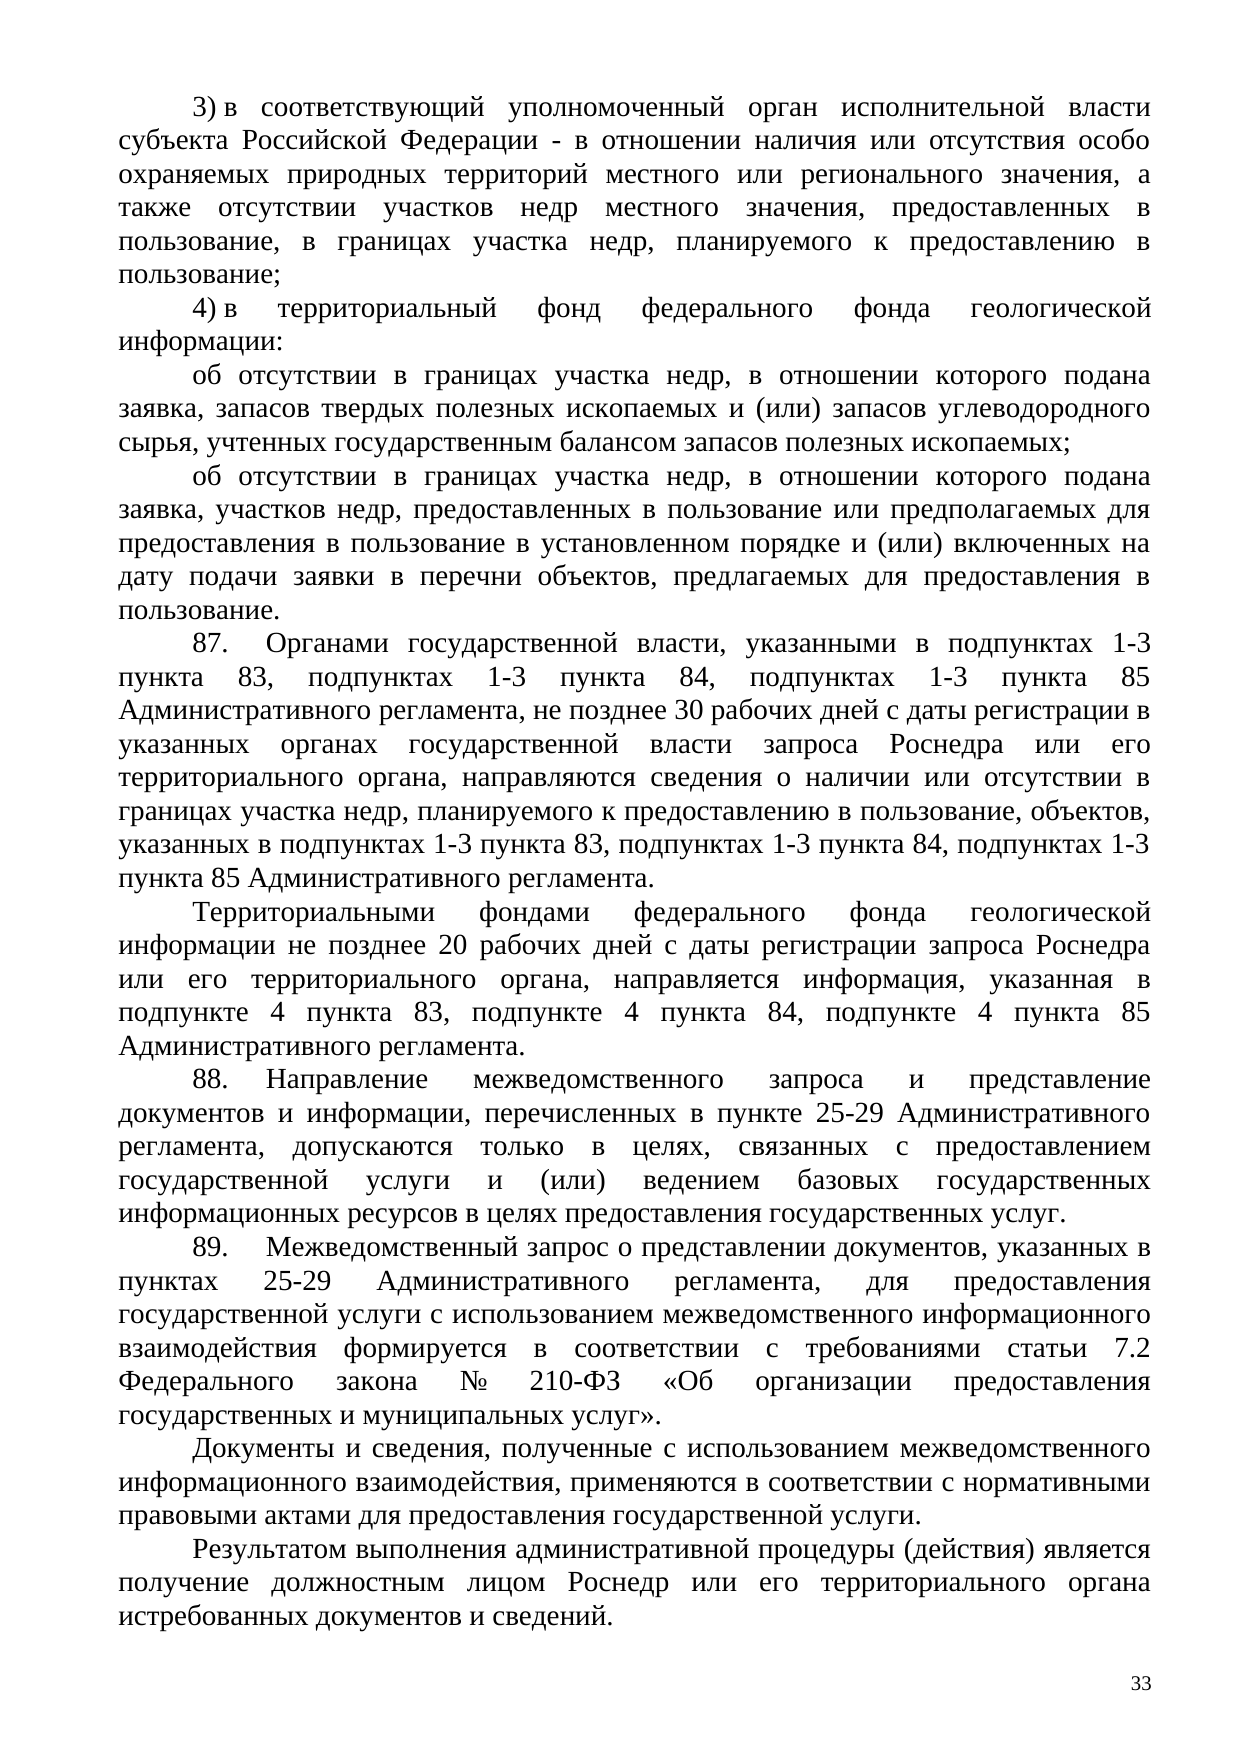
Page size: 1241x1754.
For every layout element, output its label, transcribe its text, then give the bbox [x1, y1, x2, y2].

text об отсутствии в границах участка недр, в отношении которого подана заявка, запасов твердых полезных ископаемых и (или) запасов углеводородного сырья, учтенных государственным балансом запасов полезных ископаемых; [118, 357, 1152, 458]
list Направление межведомственного запроса и представление документов и информации, перечисленных в пункте 25-29 Административного регламента, допускаются только в целях, связанных с предоставлением государственной услуги и (или) ведением базовых государственных информационных ресурсов в целях предоставления государственных услуг. [118, 1061, 1152, 1229]
list 3) в соответствующий уполномоченный орган исполнительной власти субъекта Российской Федерации - в отношении наличия или отсутствия особо охраняемых природных территорий местного или регионального значения, а также отсутствии участков недр местного значения, предоставленных в пользование, в границах участка недр, планируемого к предоставлению в пользование; [118, 89, 1152, 290]
text Результатом выполнения административной процедуры (действия) является получение должностным лицом Роснедр или его территориального органа истребованных документов и сведений. [118, 1531, 1152, 1632]
text об отсутствии в границах участка недр, в отношении которого подана заявка, участков недр, предоставленных в пользование или предполагаемых для предоставления в пользование в установленном порядке и (или) включенных на дату подачи заявки в перечни объектов, предлагаемых для предоставления в пользование. [118, 458, 1152, 625]
text Территориальными фондами федерального фонда геологической информации не позднее 20 рабочих дней с даты регистрации запроса Роснедра или его территориального органа, направляется информация, указанная в подпункте 4 пункта 83, подпункте 4 пункта 84, подпункте 4 пункта 85 Административного регламента. [118, 894, 1152, 1061]
list Органами государственной власти, указанными в подпунктах 1-3 пункта 83, подпунктах 1-3 пункта 84, подпунктах 1-3 пункта 85 Административного регламента, не позднее 30 рабочих дней с даты регистрации в указанных органах государственной власти запроса Роснедра или его территориального органа, направляются сведения о наличии или отсутствии в границах участка недр, планируемого к предоставлению в пользование, объектов, указанных в подпунктах 1-3 пункта 83, подпунктах 1-3 пункта 84, подпунктах 1-3 пункта 85 Административного регламента. [118, 625, 1152, 894]
text Документы и сведения, полученные с использованием межведомственного информационного взаимодействия, применяются в соответствии с нормативными правовыми актами для предоставления государственной услуги. [118, 1430, 1152, 1531]
list Межведомственный запрос о представлении документов, указанных в пунктах 25-29 Административного регламента, для предоставления государственной услуги с использованием межведомственного информационного взаимодействия формируется в соответствии с требованиями статьи 7.2 Федерального закона № 210-ФЗ «Об организации предоставления государственных и муниципальных услуг». [118, 1229, 1152, 1430]
text 4) в территориальный фонд федерального фонда геологической информации: [118, 290, 1152, 357]
